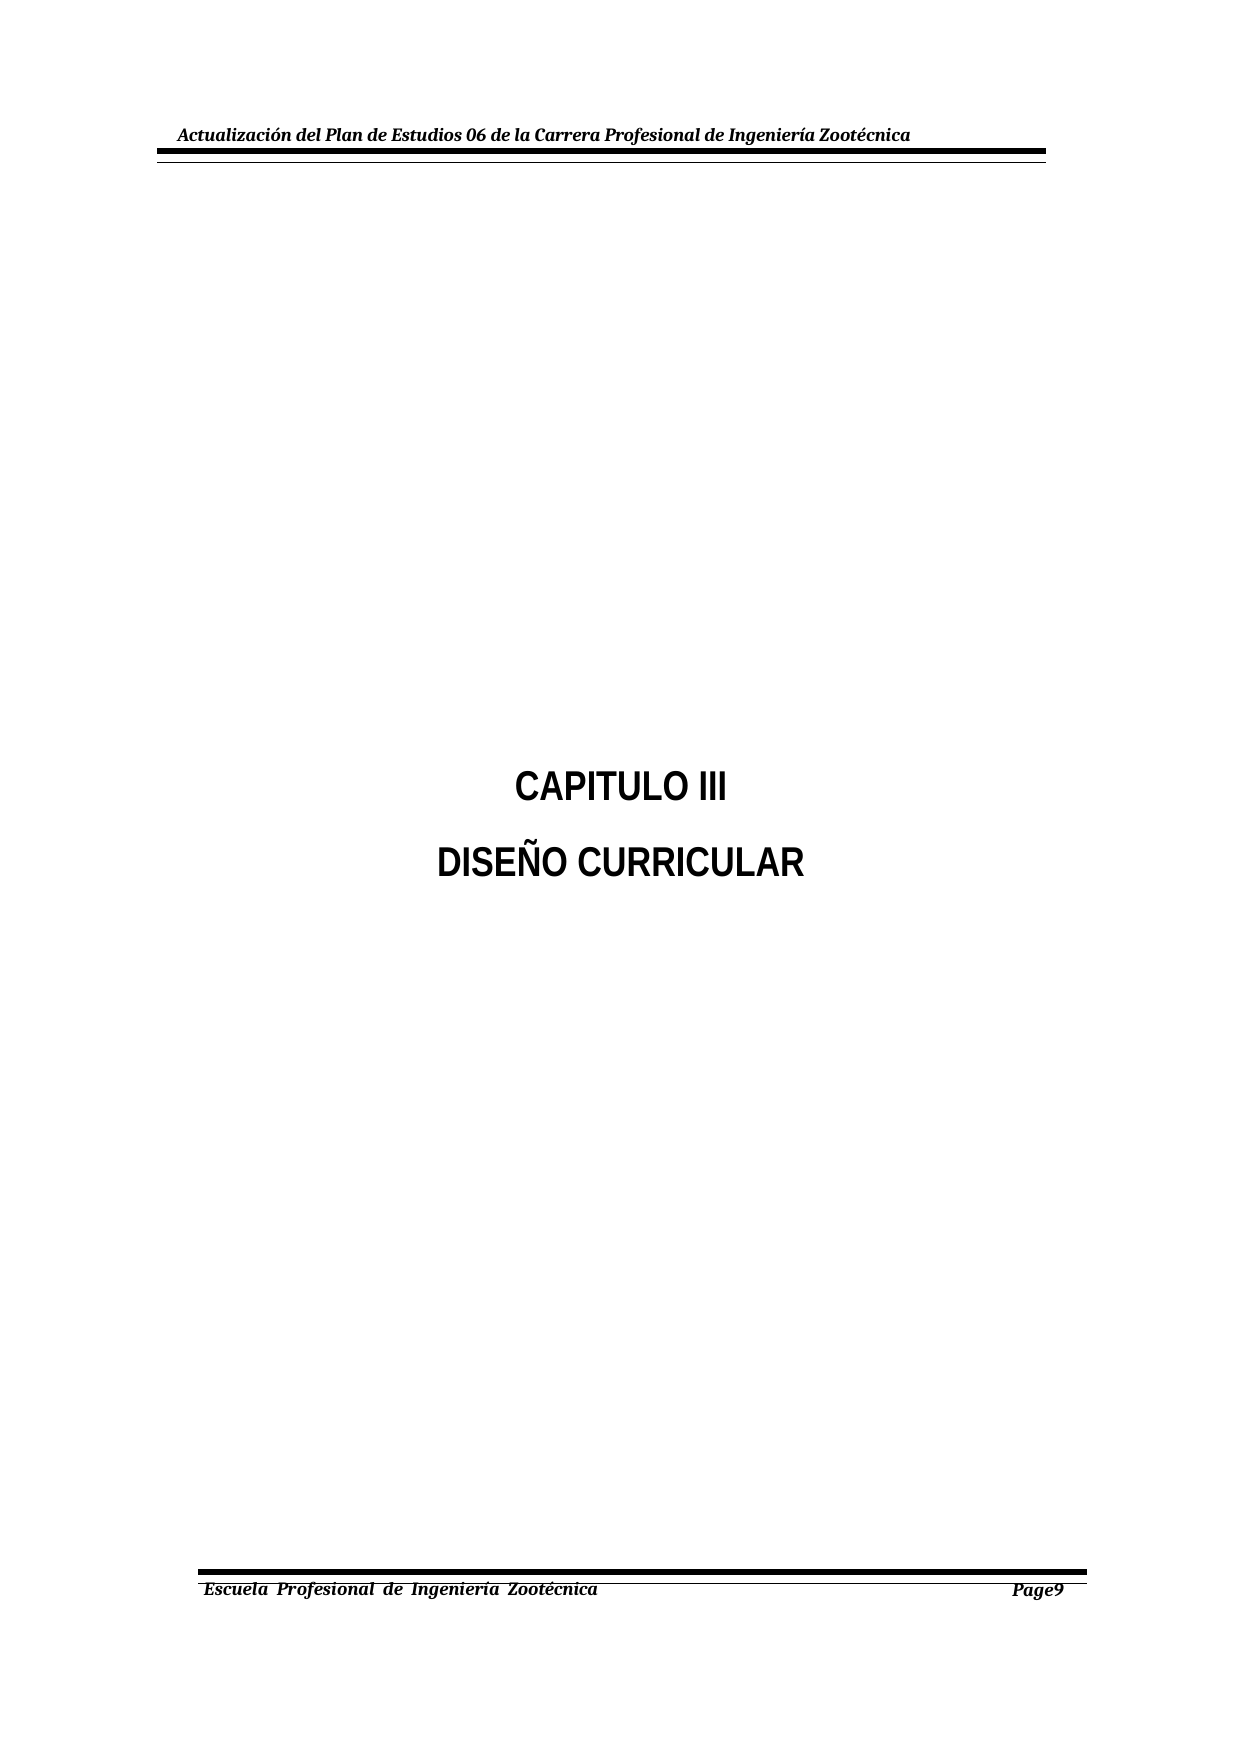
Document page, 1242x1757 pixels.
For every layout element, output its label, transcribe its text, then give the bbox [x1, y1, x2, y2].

text CAPITULO III [177, 762, 1064, 809]
text DISEÑO CURRICULAR [177, 837, 1064, 885]
